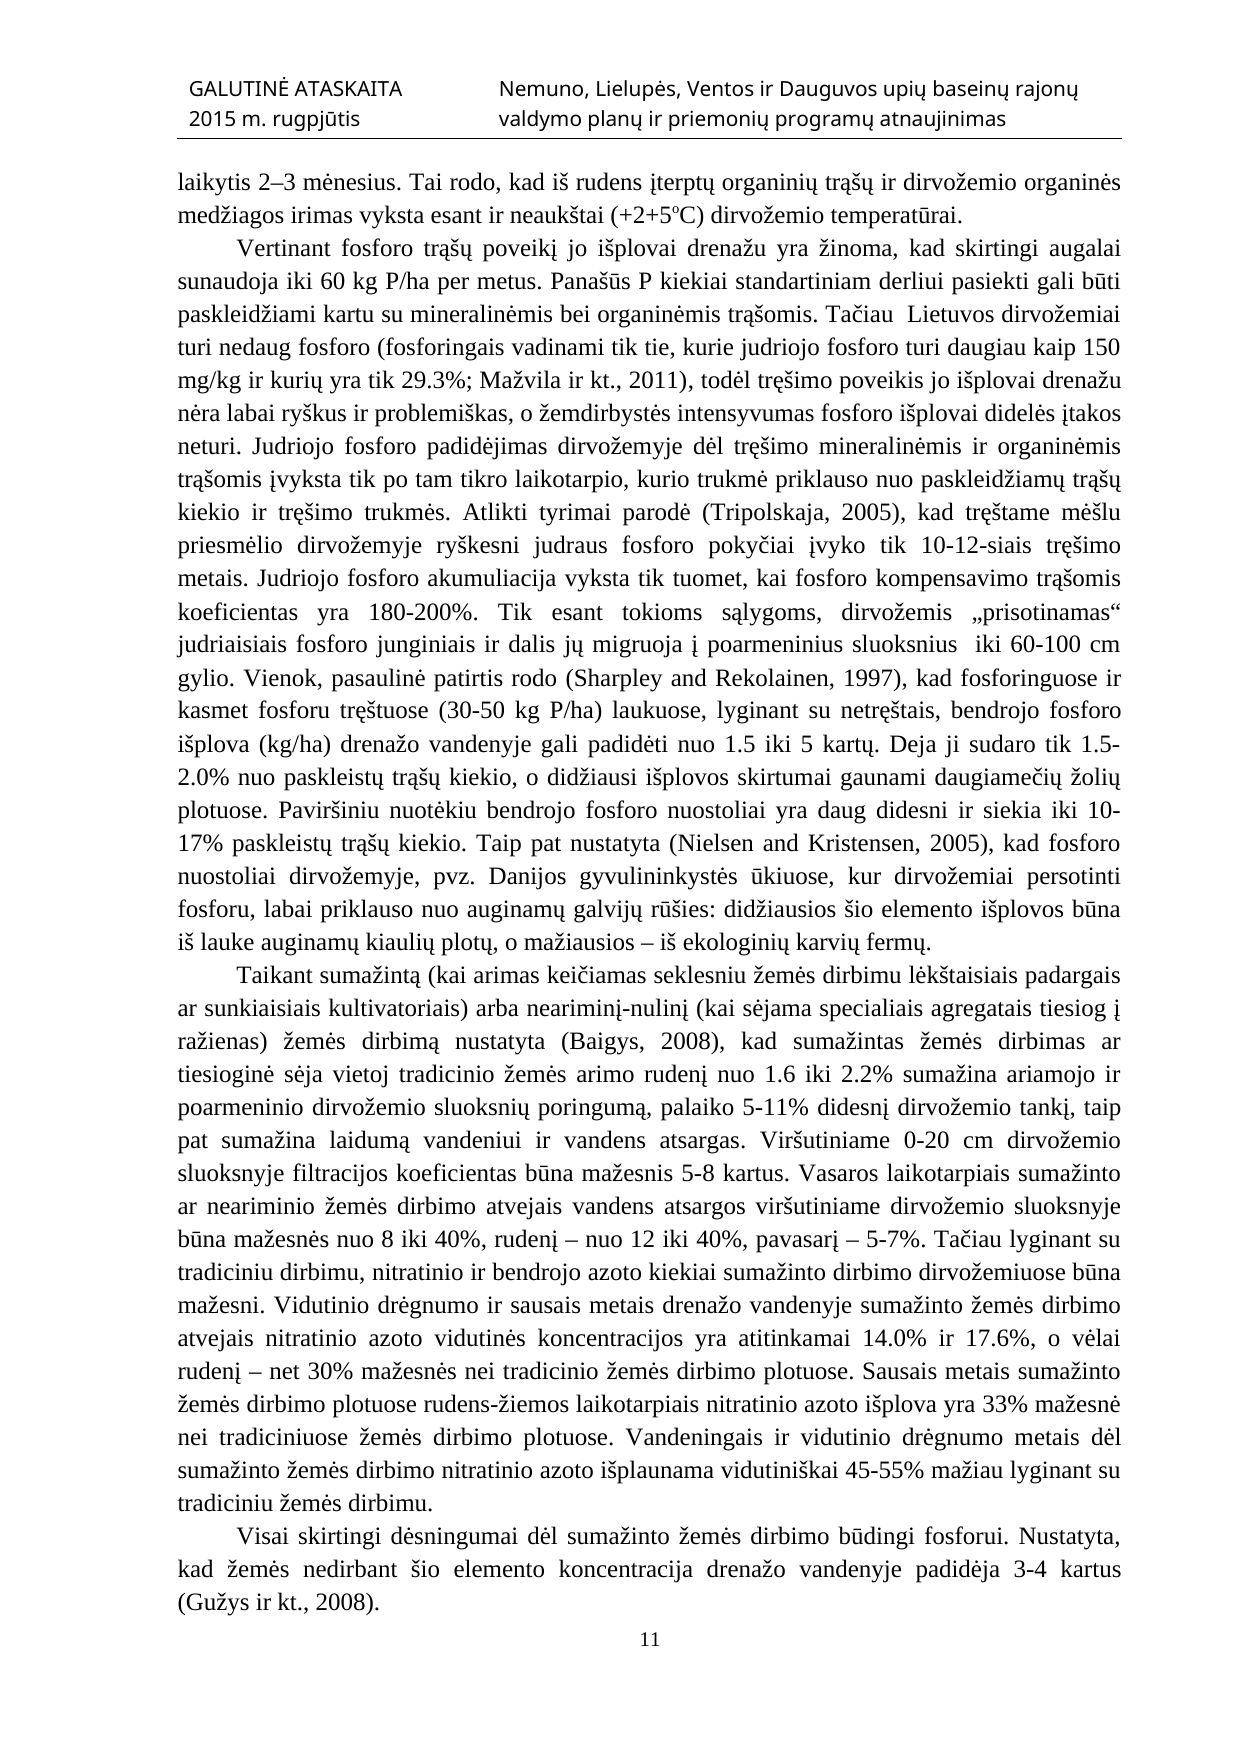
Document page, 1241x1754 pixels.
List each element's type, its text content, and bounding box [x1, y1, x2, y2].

text Vertinant fosforo trąšų poveikį jo išplovai drenažu yra žinoma, kad skirtingi augalai sunaudoja iki 60 kg P/ha per metus. Panašūs P kiekiai standartiniam derliui pasiekti gali būti paskleidžiami kartu su mineralinėmis bei organinėmis trąšomis. Tačiau Lietuvos dirvožemiai turi nedaug fosforo (fosforingais vadinami tik tie, kurie judriojo fosforo turi daugiau kaip 150 mg/kg ir kurių yra tik 29.3%; Mažvila ir kt., 2011), todėl tręšimo poveikis jo išplovai drenažu nėra labai ryškus ir problemiškas, o žemdirbystės intensyvumas fosforo išplovai didelės įtakos neturi. Judriojo fosforo padidėjimas dirvožemyje dėl tręšimo mineralinėmis ir organinėmis trąšomis įvyksta tik po tam tikro laikotarpio, kurio trukmė priklauso nuo paskleidžiamų trąšų kiekio ir tręšimo trukmės. Atlikti tyrimai parodė (Tripolskaja, 2005), kad tręštame mėšlu priesmėlio dirvožemyje ryškesni judraus fosforo pokyčiai įvyko tik 10-12-siais tręšimo metais. Judriojo fosforo akumuliacija vyksta tik tuomet, kai fosforo kompensavimo trąšomis koeficientas yra 180-200%. Tik esant tokioms sąlygoms, dirvožemis „prisotinamas“ judriaisiais fosforo junginiais ir dalis jų migruoja į poarmeninius sluoksnius iki 60-100 cm gylio. Vienok, pasaulinė patirtis rodo (Sharpley and Rekolainen, 1997), kad fosforinguose ir kasmet fosforu tręštuose (30-50 kg P/ha) laukuose, lyginant su netręštais, bendrojo fosforo išplova (kg/ha) drenažo vandenyje gali padidėti nuo 1.5 iki 5 kartų. Deja ji sudaro tik 1.5-2.0% nuo paskleistų trąšų kiekio, o didžiausi išplovos skirtumai gaunami daugiamečių žolių plotuose. Paviršiniu nuotėkiu bendrojo fosforo nuostoliai yra daug didesni ir siekia iki 10-17% paskleistų trąšų kiekio. Taip pat nustatyta (Nielsen and Kristensen, 2005), kad fosforo nuostoliai dirvožemyje, pvz. Danijos gyvulininkystės ūkiuose, kur dirvožemiai persotinti fosforu, labai priklauso nuo auginamų galvijų rūšies: didžiausios šio elemento išplovos būna iš lauke auginamų kiaulių plotų, o mažiausios – iš ekologinių karvių fermų. [177, 233, 1122, 956]
text Taikant sumažintą (kai arimas keičiamas seklesniu žemės dirbimu lėkštaisiais padargais ar sunkiaisiais kultivatoriais) arba neariminį-nulinį (kai sėjama specialiais agregatais tiesiog į ražienas) žemės dirbimą nustatyta (Baigys, 2008), kad sumažintas žemės dirbimas ar tiesioginė sėja vietoj tradicinio žemės arimo rudenį nuo 1.6 iki 2.2% sumažina ariamojo ir poarmeninio dirvožemio sluoksnių poringumą, palaiko 5-11% didesnį dirvožemio tankį, taip pat sumažina laidumą vandeniui ir vandens atsargas. Viršutiniame 0-20 cm dirvožemio sluoksnyje filtracijos koeficientas būna mažesnis 5-8 kartus. Vasaros laikotarpiais sumažinto ar neariminio žemės dirbimo atvejais vandens atsargos viršutiniame dirvožemio sluoksnyje būna mažesnės nuo 8 iki 40%, rudenį – nuo 12 iki 40%, pavasarį – 5-7%. Tačiau lyginant su tradiciniu dirbimu, nitratinio ir bendrojo azoto kiekiai sumažinto dirbimo dirvožemiuose būna mažesni. Vidutinio drėgnumo ir sausais metais drenažo vandenyje sumažinto žemės dirbimo atvejais nitratinio azoto vidutinės koncentracijos yra atitinkamai 14.0% ir 17.6%, o vėlai rudenį – net 30% mažesnės nei tradicinio žemės dirbimo plotuose. Sausais metais sumažinto žemės dirbimo plotuose rudens-žiemos laikotarpiais nitratinio azoto išplova yra 33% mažesnė nei tradiciniuose žemės dirbimo plotuose. Vandeningais ir vidutinio drėgnumo metais dėl sumažinto žemės dirbimo nitratinio azoto išplaunama vidutiniškai 45-55% mažiau lyginant su tradiciniu žemės dirbimu. [177, 960, 1122, 1517]
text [177, 167, 1122, 229]
text Visai skirtingi dėsningumai dėl sumažinto žemės dirbimo būdingi fosforui. Nustatyta, kad žemės nedirbant šio elemento koncentracija drenažo vandenyje padidėja 3-4 kartus (Gužys ir kt., 2008). [177, 1521, 1122, 1616]
